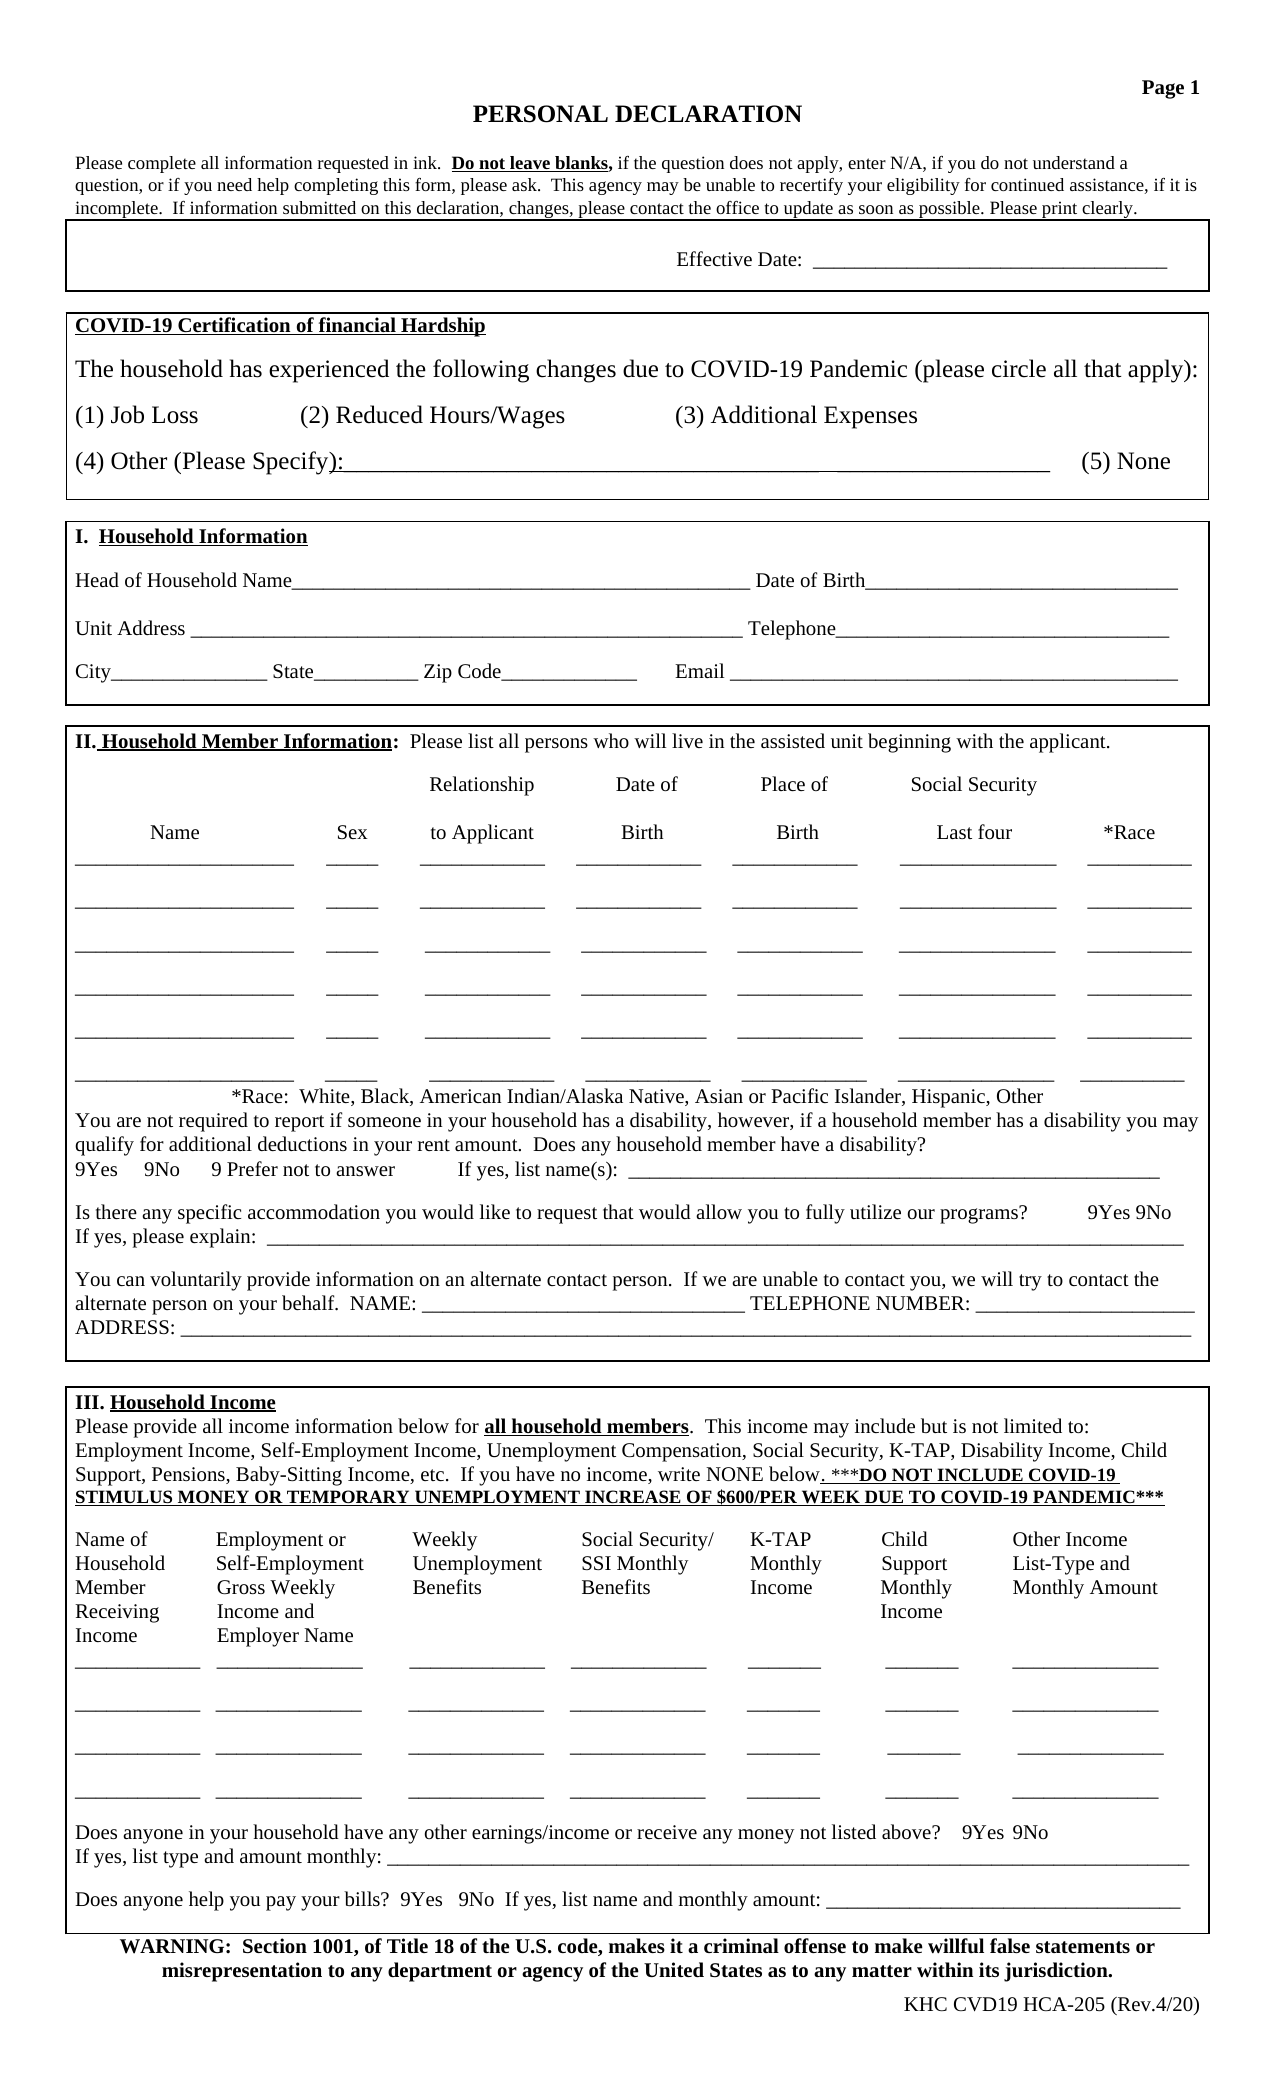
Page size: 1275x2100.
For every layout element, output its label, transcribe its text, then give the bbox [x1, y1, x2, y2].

text Does anyone in your household have any other earnings/income or receive any money not listed above? Yes No [75, 1820, 1200, 1844]
text Yes No Prefer not to answer If yes, list name(s): ___________________________________________________ [75, 1156, 1200, 1181]
text ____________ ______________ _____________ _____________ _______ _______ ______________ [75, 1733, 1200, 1757]
text WARNING: Section 1001, of Title 18 of the U.S. code, makes it a criminal offense to make willful false statements or misrepresentation to any department or agency of the United States as to any matter within its jurisdiction. [75, 1934, 1200, 1982]
text If yes, list type and amount monthly: _____________________________________________________________________________ [75, 1844, 1200, 1868]
text _____________________ _____ ____________ ____________ ____________ _______________ __________ [75, 1060, 1200, 1084]
text _____________________ _____ ____________ ____________ ____________ _______________ __________ [75, 887, 1200, 911]
text Receiving Income and Income [75, 1599, 1200, 1623]
text ____________ ______________ _____________ _____________ _______ _______ ______________ [75, 1777, 1200, 1801]
text II. Household Member Information: Please list all persons who will live in the assisted unit beginning with the applicant. [67, 727, 1208, 753]
text Relationship Date of Place of Social Security [75, 772, 1200, 820]
text Household Self-Employment Unemployment SSI Monthly Monthly Support List-Type and [75, 1551, 1200, 1575]
text (4) Other (Please Specify):______________________________________ _________________ (5) None [75, 451, 1200, 474]
text The household has experienced the following changes due to COVID-19 Pandemic (please circle all that apply): [75, 359, 1200, 382]
text Income Employer Name [75, 1623, 1200, 1647]
text ____________ ______________ _____________ _____________ _______ _______ ______________ [75, 1690, 1200, 1714]
text _____________________ _____ ____________ ____________ ____________ _______________ __________ [75, 974, 1200, 998]
text ADDRESS: _________________________________________________________________________________________________ [75, 1315, 1200, 1339]
text You can voluntarily provide information on an alternate contact person. If we are unable to contact you, we will try to contact the alternate person on your behalf. NAME: _______________________________ TELEPHONE NUMBER: _____________________ [75, 1267, 1200, 1315]
text Please provide all income information below for all household members. This income may include but is not limited to: Employment Income, Self-Employment Income, Unemployment Compensation, Social Security, K-TAP, Disability Income, Child Support, Pensions, Baby-Sitting Income, etc. If you have no income, write NONE below. ***DO NOT INCLUDE COVID-19 STIMULUS MONEY OR TEMPORARY UNEMPLOYMENT INCREASE OF $600/PER WEEK DUE TO COVID-19 PANDEMIC*** [75, 1414, 1200, 1507]
text Does anyone help you pay your bills? Yes No If yes, list name and monthly amount: __________________________________ [75, 1887, 1200, 1911]
text Member Gross Weekly Benefits Benefits Income Monthly Monthly Amount [75, 1575, 1200, 1599]
text Name of Employment or Weekly Social Security/ K-TAP Child Other Income [75, 1527, 1200, 1551]
text Name Sex to Applicant Birth Birth Last four *Race [75, 820, 1200, 844]
text COVID-19 Certification of financial Hardship [67, 314, 1208, 336]
text Is there any specific accommodation you would like to request that would allow you to fully utilize our programs? Yes No [75, 1200, 1200, 1224]
text City_______________ State__________ Zip Code_____________ Email ___________________________________________ [75, 659, 1200, 683]
text Effective Date: __________________________________ [75, 247, 1200, 271]
text (1) Job Loss (2) Reduced Hours/Wages (3) Additional Expenses [75, 405, 1200, 428]
text You are not required to report if someone in your household has a disability, however, if a household member has a disability you may qualify for additional deductions in your rent amount. Does any household member have a disability? [75, 1108, 1200, 1156]
text I. Household Information [67, 522, 1208, 548]
text *Race: White, Black, American Indian/Alaska Native, Asian or Pacific Islander, Hispanic, Other [75, 1084, 1200, 1108]
text Unit Address _____________________________________________________ Telephone________________________________ [75, 616, 1200, 640]
text III. Household Income [67, 1388, 1208, 1414]
text Head of Household Name____________________________________________ Date of Birth______________________________ [75, 568, 1200, 592]
text _____________________ _____ ____________ ____________ ____________ _______________ __________ [75, 1017, 1200, 1041]
text _____________________ _____ ____________ ____________ ____________ _______________ __________ [75, 931, 1200, 954]
text Please complete all information requested in ink. Do not leave blanks, if the question does not apply, enter N/A, if you do not understand a question, or if you need help completing this form, please ask. This agency may be unable to recertify your eligibility for continued assistance, if it is incomplete. If information submitted on this declaration, changes, please contact the office to update as soon as possible. Please print clearly. [75, 152, 1200, 219]
text ____________ ______________ _____________ _____________ _______ _______ ______________ [75, 1647, 1200, 1671]
text If yes, please explain: ________________________________________________________________________________________ [75, 1224, 1200, 1248]
text _____________________ _____ ____________ ____________ ____________ _______________ __________ [75, 844, 1200, 868]
